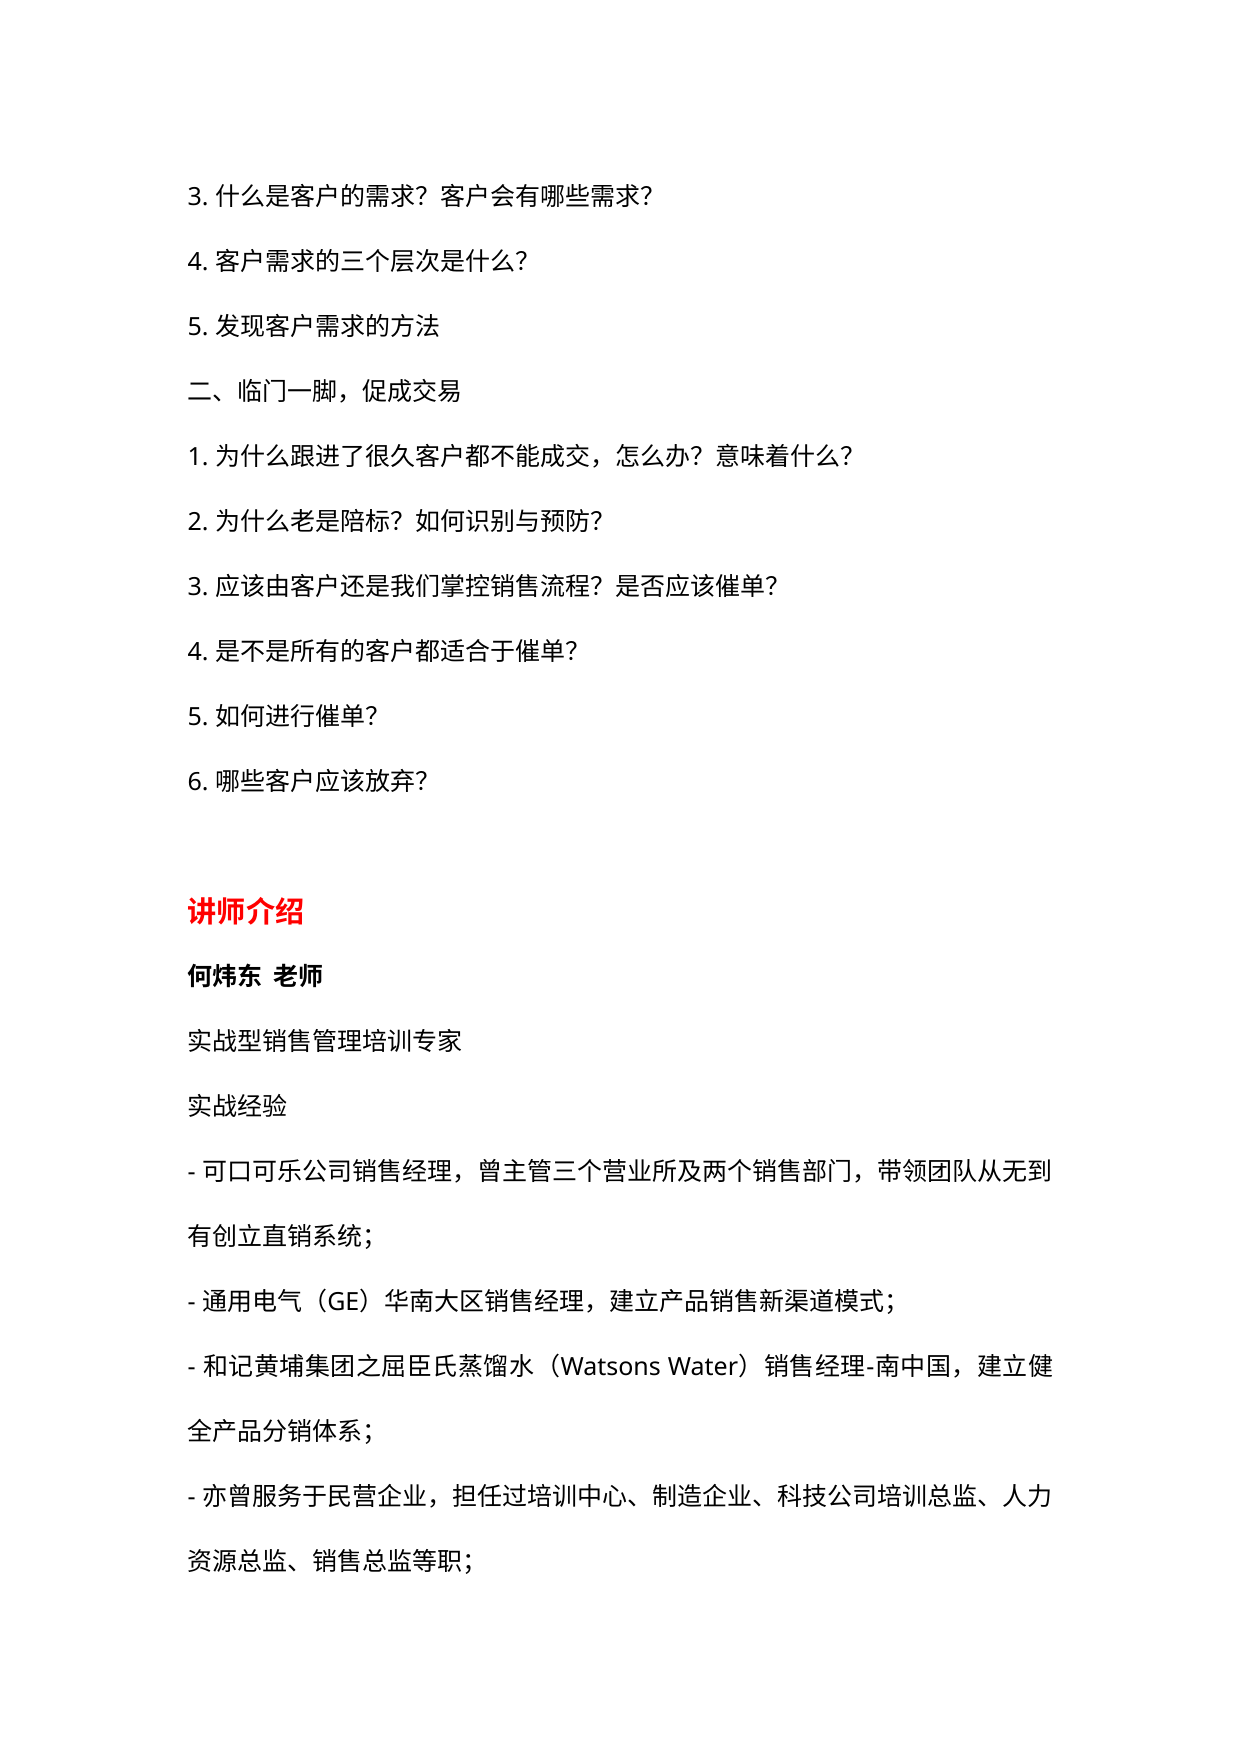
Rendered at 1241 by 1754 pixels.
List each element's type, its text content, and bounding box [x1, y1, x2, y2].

text - 和记黄埔集团之屈臣氏蒸馏水（Watsons Water）销售经理-南中国，建立健全产品分销体系； [187, 1332, 1053, 1462]
text 实战经验 [187, 1072, 1053, 1137]
text 6. 哪些客户应该放弃？ [187, 747, 1053, 812]
text 1. 为什么跟进了很久客户都不能成交，怎么办？意味着什么？ [187, 422, 1053, 487]
text 3. 应该由客户还是我们掌控销售流程？是否应该催单？ [187, 552, 1053, 617]
text - 亦曾服务于民营企业，担任过培训中心、制造企业、科技公司培训总监、人力资源总监、销售总监等职； [187, 1462, 1053, 1592]
text 5. 发现客户需求的方法 [187, 292, 1053, 357]
text 2. 为什么老是陪标？如何识别与预防？ [187, 487, 1053, 552]
text - 通用电气（GE）华南大区销售经理，建立产品销售新渠道模式； [187, 1267, 1053, 1332]
text 何炜东 老师 [187, 942, 1053, 1007]
text - 可口可乐公司销售经理，曾主管三个营业所及两个销售部门，带领团队从无到有创立直销系统； [187, 1137, 1053, 1267]
text 5. 如何进行催单？ [187, 682, 1053, 747]
text 4. 客户需求的三个层次是什么？ [187, 227, 1053, 292]
text 3. 什么是客户的需求？客户会有哪些需求？ [187, 162, 1053, 227]
text 讲师介绍 [187, 877, 1053, 942]
text 实战型销售管理培训专家 [187, 1007, 1053, 1072]
text 二、临门一脚，促成交易 [187, 357, 1053, 422]
text 4. 是不是所有的客户都适合于催单？ [187, 617, 1053, 682]
